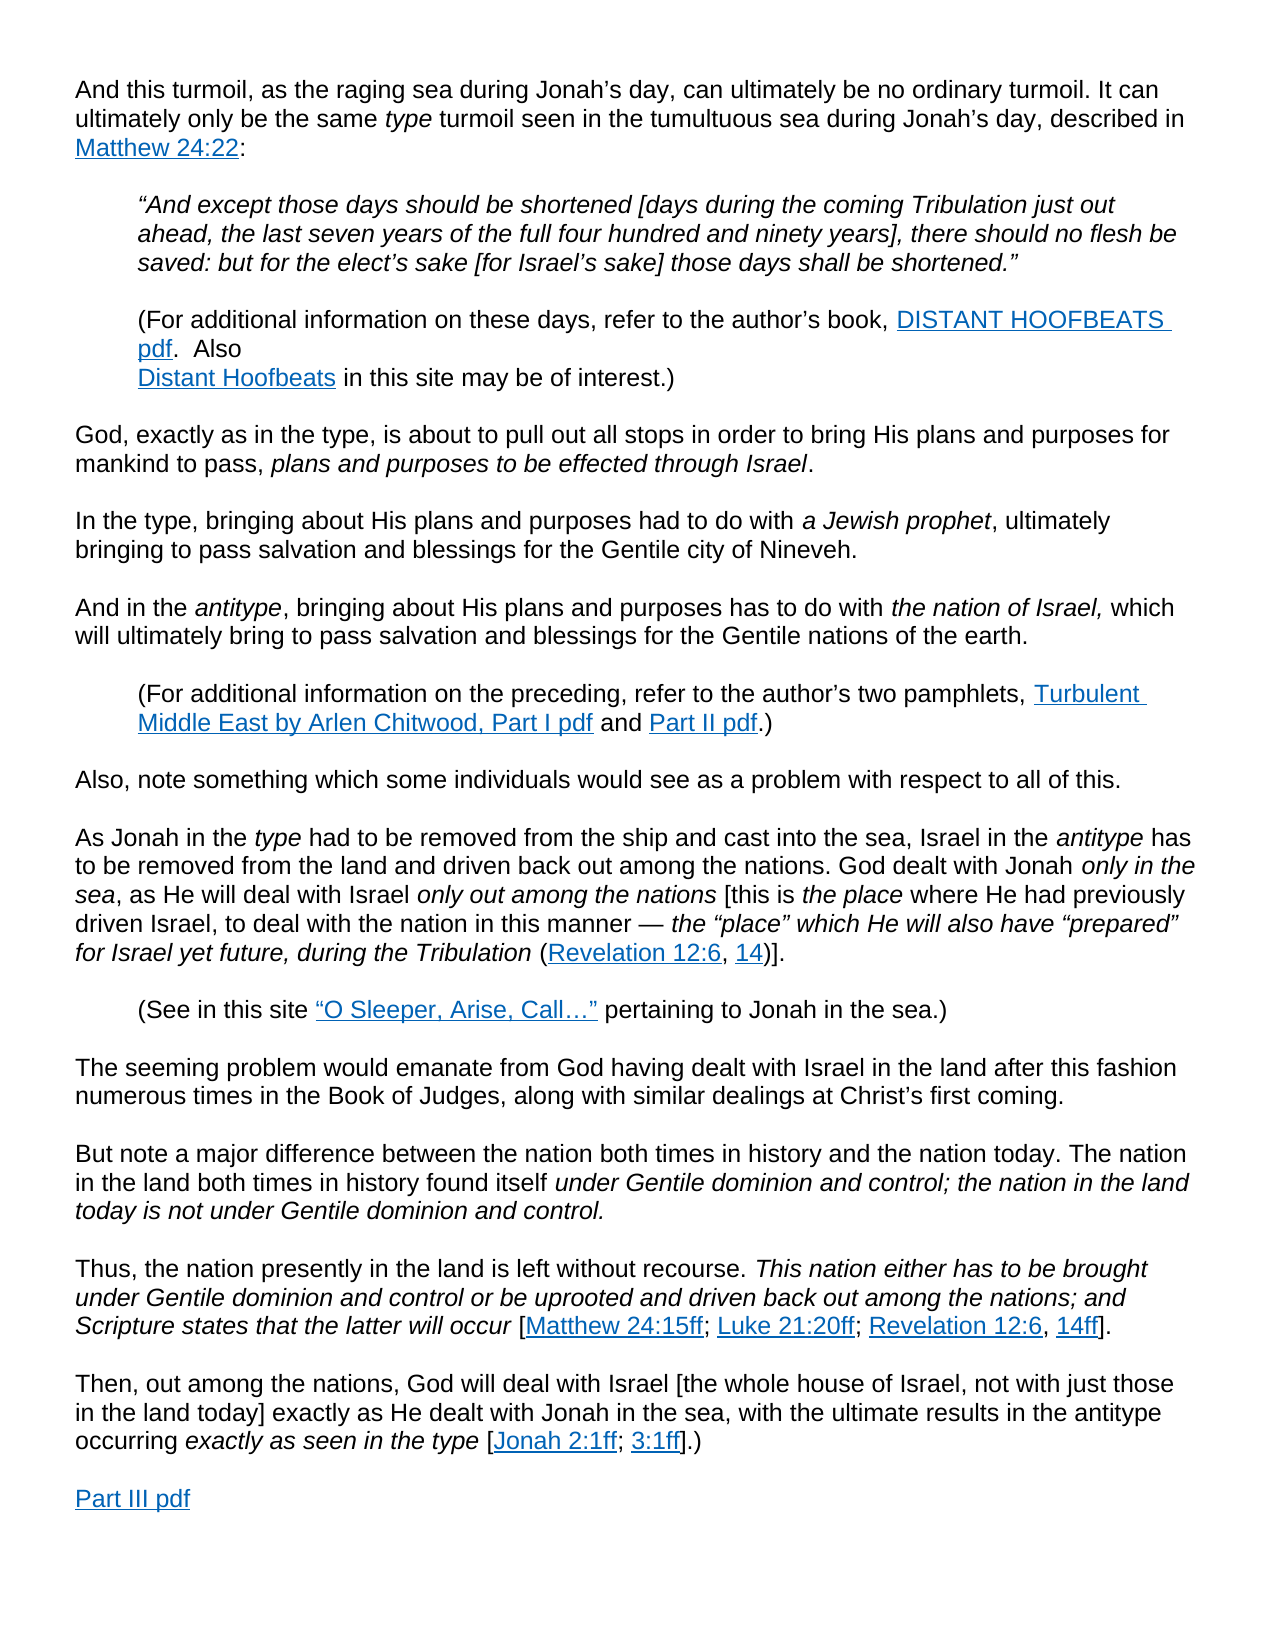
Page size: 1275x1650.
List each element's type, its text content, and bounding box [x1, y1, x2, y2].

text Part III pdf [75, 1484, 1200, 1512]
text Then, out among the nations, God will deal with Israel [the whole house of Israel, not with just those in the land today] exactly as He dealt with Jonah in the sea, with the ultimate results in the antitype occurring exactly as seen in the type [Jonah 2:1ff; 3:1ff].) [75, 1369, 1200, 1455]
text And this turmoil, as the raging sea during Jonah’s day, can ultimately be no ordinary turmoil. It can ultimately only be the same type turmoil seen in the tumultuous sea during Jonah’s day, described in Matthew 24:22: [75, 75, 1200, 161]
text God, exactly as in the type, is about to pull out all stops in order to bring His plans and purposes for mankind to pass, plans and purposes to be effected through Israel. [75, 420, 1200, 477]
text And in the antitype, bringing about His plans and purposes has to do with the nation of Israel, which will ultimately bring to pass salvation and blessings for the Gentile nations of the earth. [75, 592, 1200, 650]
text (For additional information on the preceding, refer to the author’s two pamphlets, Turbulent Middle East by Arlen Chitwood, Part I pdf and Part II pdf.) [137, 679, 1200, 736]
text Also, note something which some individuals would see as a problem with respect to all of this. [75, 765, 1200, 794]
text As Jonah in the type had to be removed from the ship and cast into the sea, Israel in the antitype has to be removed from the land and driven back out among the nations. God dealt with Jonah only in the sea, as He will deal with Israel only out among the nations [this is the place where He had previously driven Israel, to deal with the nation in this manner — the “place” which He will also have “prepared” for Israel yet future, during the Tribulation (Revelation 12:6, 14)]. [75, 822, 1200, 966]
text The seeming problem would emanate from God having dealt with Israel in the land after this fashion numerous times in the Book of Judges, along with similar dealings at Christ’s first coming. [75, 1052, 1200, 1110]
text In the type, bringing about His plans and purposes had to do with a Jewish prophet, ultimately bringing to pass salvation and blessings for the Gentile city of Nineveh. [75, 506, 1200, 564]
text But note a major difference between the nation both times in history and the nation today. The nation in the land both times in history found itself under Gentile dominion and control; the nation in the land today is not under Gentile dominion and control. [75, 1139, 1200, 1225]
text Distant Hoofbeats in this site may be of interest.) [137, 362, 1200, 391]
text “And except those days should be shortened [days during the coming Tribulation just out ahead, the last seven years of the full four hundred and ninety years], there should no flesh be saved: but for the elect’s sake [for Israel’s sake] those days shall be shortened.” [137, 190, 1200, 276]
text Thus, the nation presently in the land is left without recourse. This nation either has to be brought under Gentile dominion and control or be uprooted and driven back out among the nations; and Scripture states that the latter will occur [Matthew 24:15ff; Luke 21:20ff; Revelation 12:6, 14ff]. [75, 1254, 1200, 1340]
text (For additional information on these days, refer to the author’s book, DISTANT HOOFBEATS pdf. Also [137, 305, 1200, 362]
text (See in this site “O Sleeper, Arise, Call…” pertaining to Jonah in the sea.) [137, 995, 1200, 1024]
